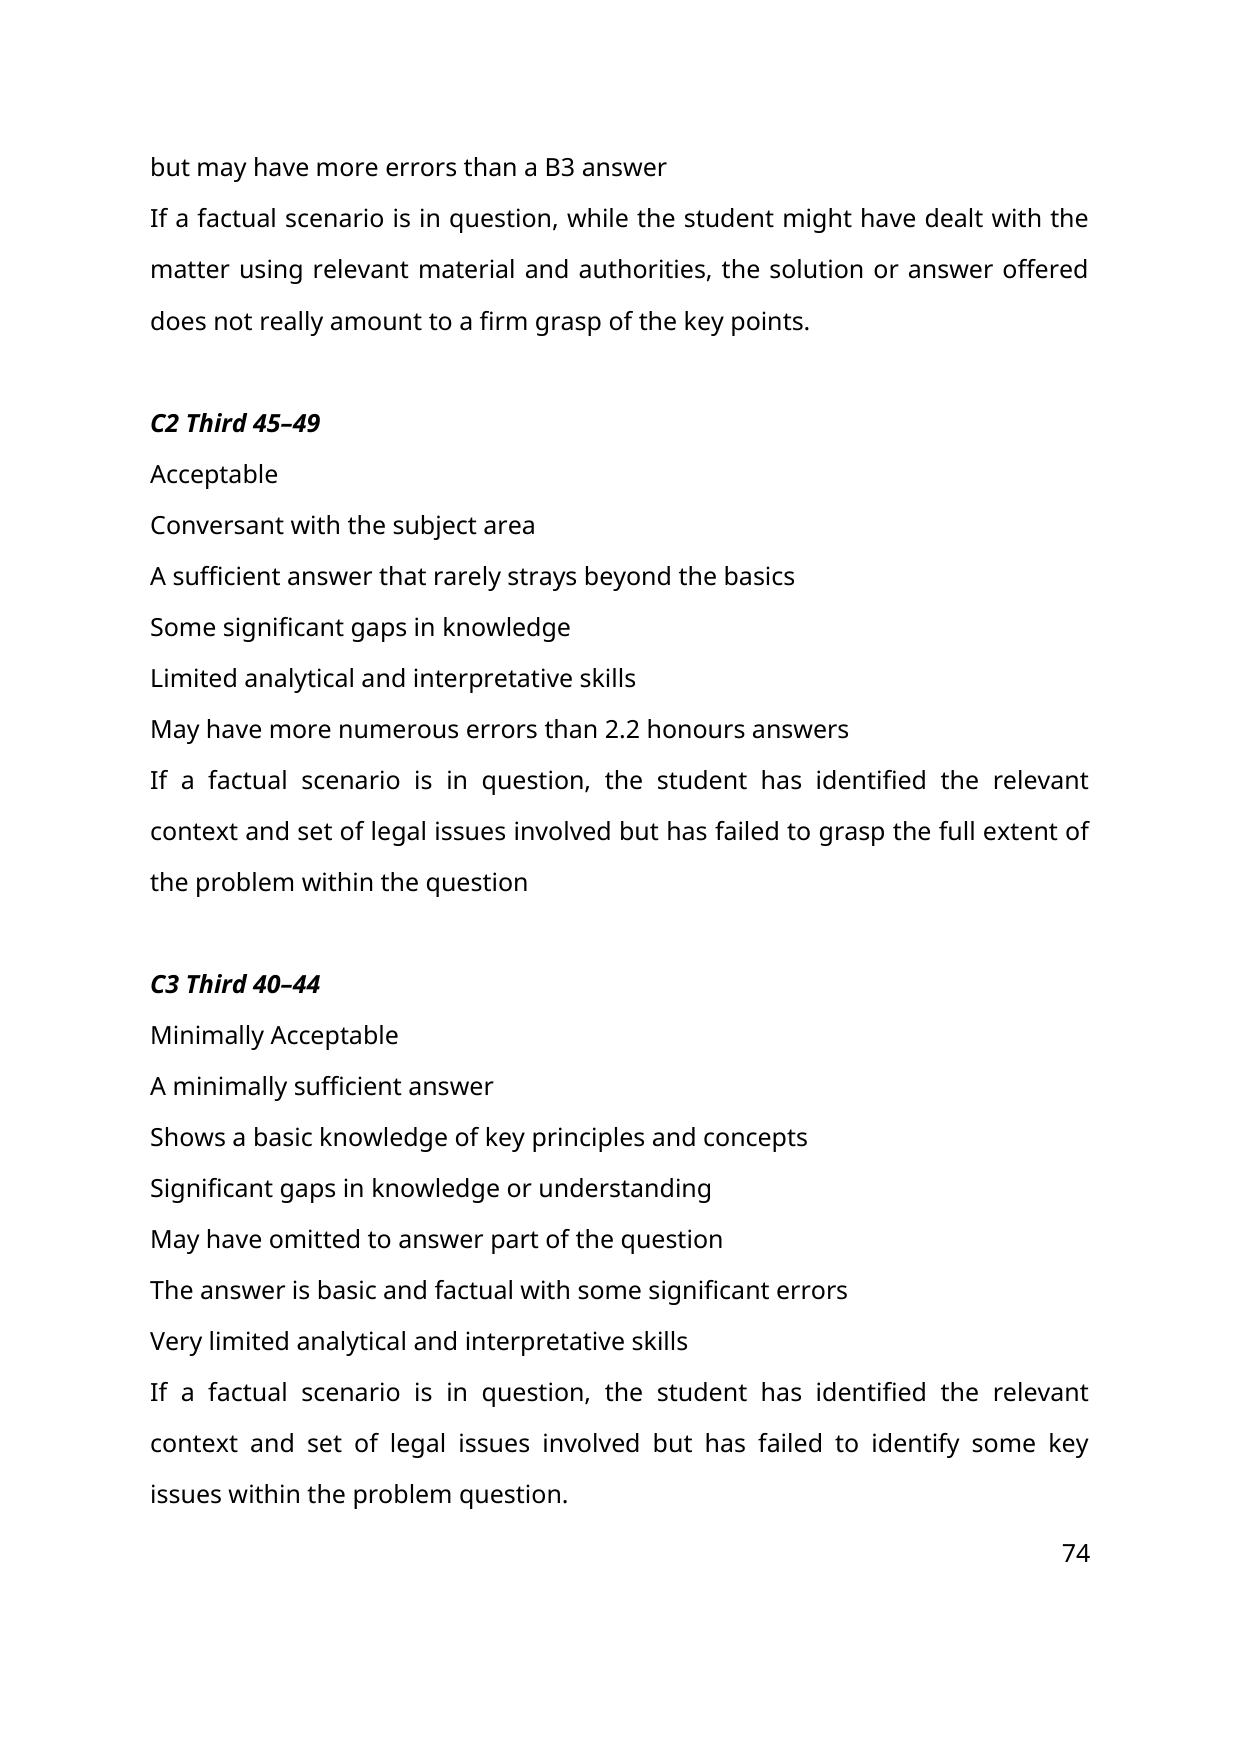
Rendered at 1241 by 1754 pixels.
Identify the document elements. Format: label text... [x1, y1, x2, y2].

text If a factual scenario is in question, while the student might have dealt with the matter using relevant material and authorities, the solution or answer offered does not really amount to a firm grasp of the key points. [150, 201, 1090, 337]
text A minimally sufficient answer [150, 1069, 1090, 1103]
subtitle C3 Third 40–44 [150, 967, 1090, 1001]
text Some significant gaps in knowledge [150, 609, 1090, 643]
text If a factual scenario is in question, the student has identified the relevant context and set of legal issues involved but has failed to grasp the full extent of the problem within the question [150, 762, 1090, 899]
text The answer is basic and factual with some significant errors [150, 1273, 1090, 1307]
text Shows a basic knowledge of key principles and concepts [150, 1120, 1090, 1154]
text May have omitted to answer part of the question [150, 1222, 1090, 1256]
text A sufficient answer that rarely strays beyond the basics [150, 558, 1090, 592]
text Minimally Acceptable [150, 1018, 1090, 1052]
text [150, 150, 1090, 184]
text Significant gaps in knowledge or understanding [150, 1171, 1090, 1205]
text If a factual scenario is in question, the student has identified the relevant context and set of legal issues involved but has failed to identify some key issues within the problem question. [150, 1375, 1090, 1511]
subtitle C2 Third 45–49 [150, 405, 1090, 439]
text Limited analytical and interpretative skills [150, 660, 1090, 694]
text May have more numerous errors than 2.2 honours answers [150, 711, 1090, 746]
text Conversant with the subject area [150, 507, 1090, 541]
text Acceptable [150, 456, 1090, 490]
text Very limited analytical and interpretative skills [150, 1324, 1090, 1358]
